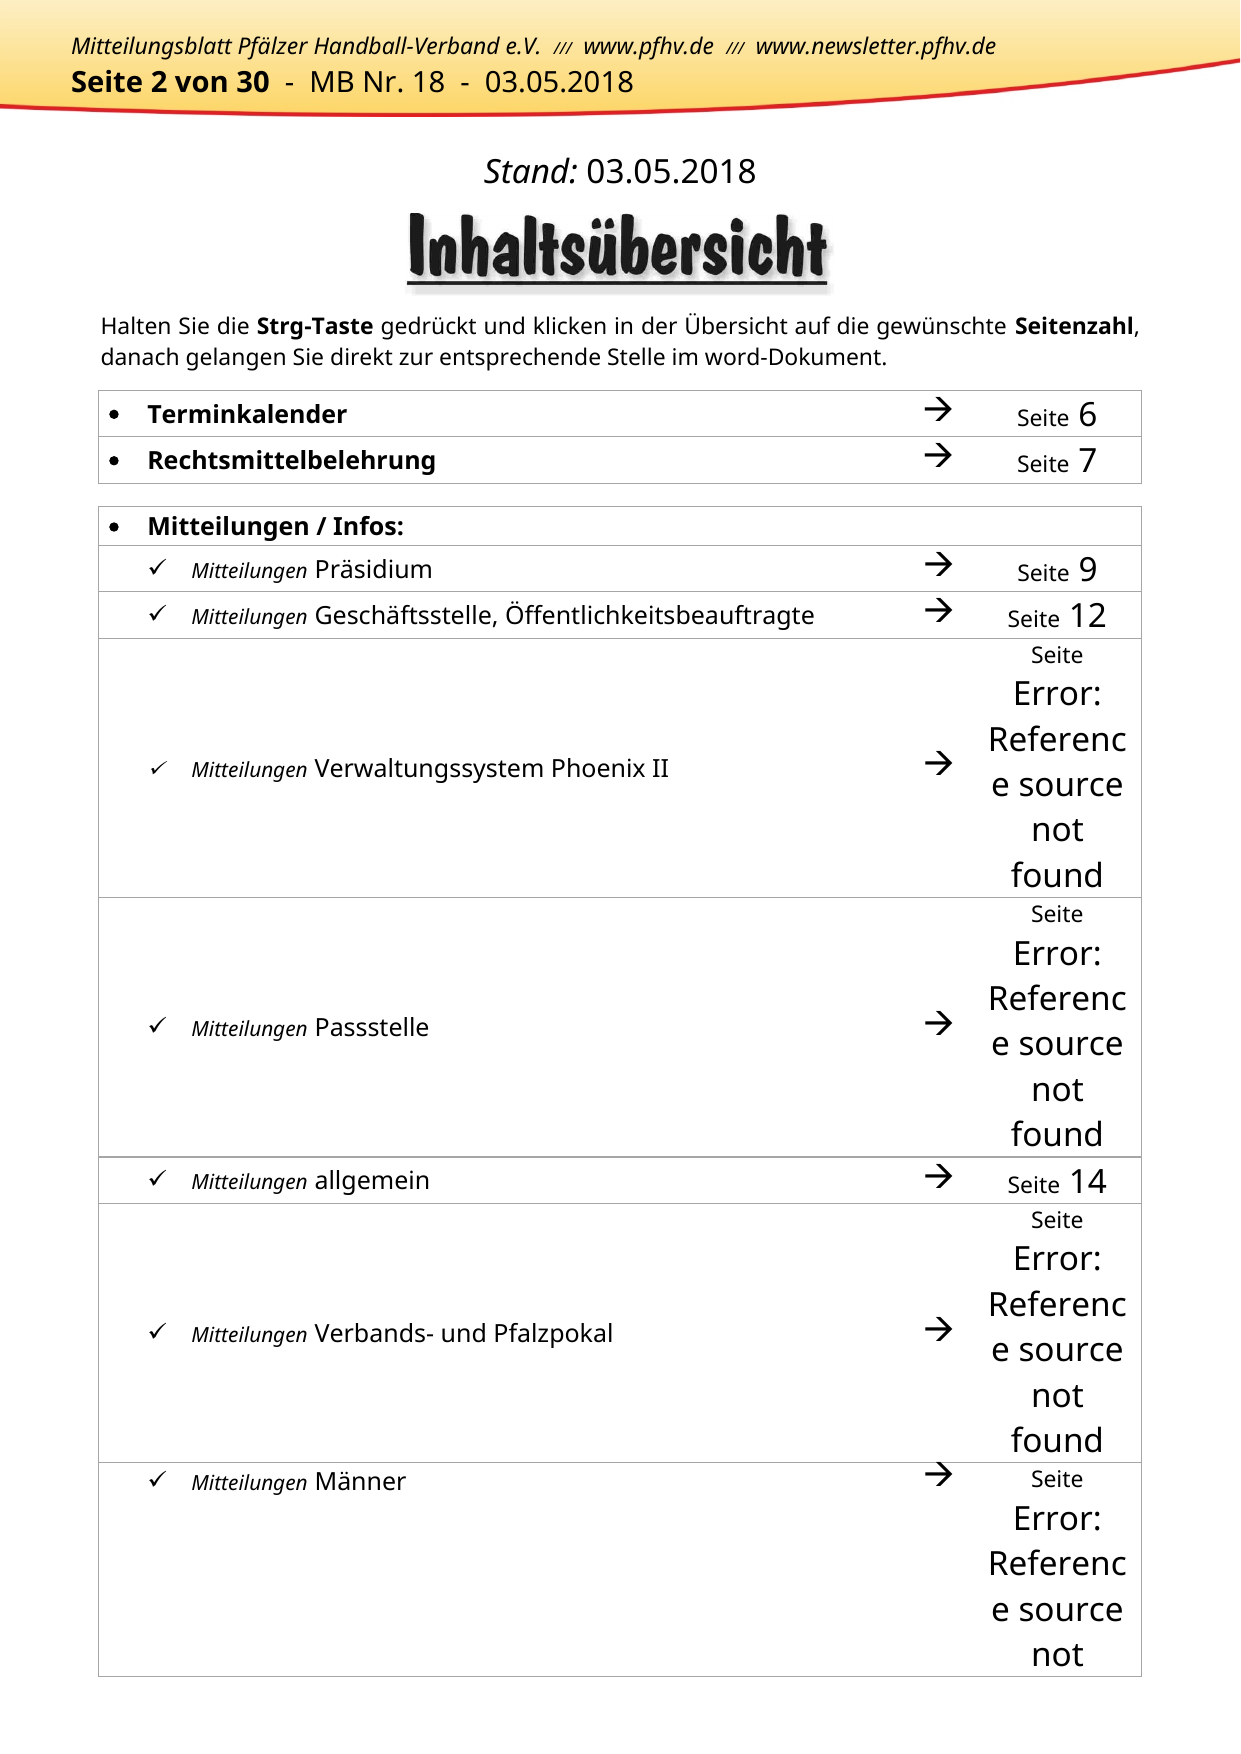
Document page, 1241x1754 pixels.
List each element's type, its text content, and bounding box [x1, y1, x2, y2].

table_header Terminkalender [99, 391, 905, 436]
table_cell Seite 5 [973, 546, 1141, 591]
table_cell Seite 7 [973, 592, 1141, 638]
table_cell Mitteilungen Passstelle [99, 898, 906, 1156]
table_cell Seite 9 [973, 898, 1141, 1156]
table_cell [906, 1463, 972, 1676]
table_cell Mitteilungen Männer [99, 1463, 906, 1676]
table_cell Seite 8 [973, 639, 1141, 897]
table_cell [905, 437, 972, 482]
table_cell [906, 592, 972, 638]
text Halten Sie die Strg-Taste gedrückt und klicken in der Übersicht auf die gewünschte Seitenzahl, danach gelangen Sie direkt zur entsprechende Stelle im word-Dokument. [100, 310, 1140, 372]
table_cell Seite 4 [972, 437, 1141, 482]
table_cell [906, 1204, 972, 1462]
table_cell [906, 898, 972, 1156]
table_header Seite 3 [972, 391, 1141, 436]
table_header [905, 391, 972, 436]
table_cell Rechtsmittelbelehrung [99, 437, 905, 482]
table_cell [906, 1158, 972, 1203]
table_cell Mitteilungen Geschäftsstelle, Öffentlichkeitsbeauftragte [99, 592, 906, 638]
table_cell Mitteilungen Präsidium [99, 546, 906, 591]
table_cell Mitteilungen allgemein [99, 1158, 906, 1203]
table_cell [906, 546, 972, 591]
picture [405, 213, 836, 296]
table_cell [906, 639, 972, 897]
text Stand: 03.05.2018 [71, 148, 1169, 193]
picture [0, 0, 1241, 117]
table_cell Mitteilungen Verwaltungssystem Phoenix II [99, 639, 906, 897]
table_cell Seite 10 [973, 1158, 1141, 1203]
table_cell Seite 11 [973, 1204, 1141, 1462]
table_header Mitteilungen / Infos: [99, 507, 1141, 545]
table_cell Seite 12 [973, 1463, 1141, 1676]
table_cell Mitteilungen Verbands- und Pfalzpokal [99, 1204, 906, 1462]
